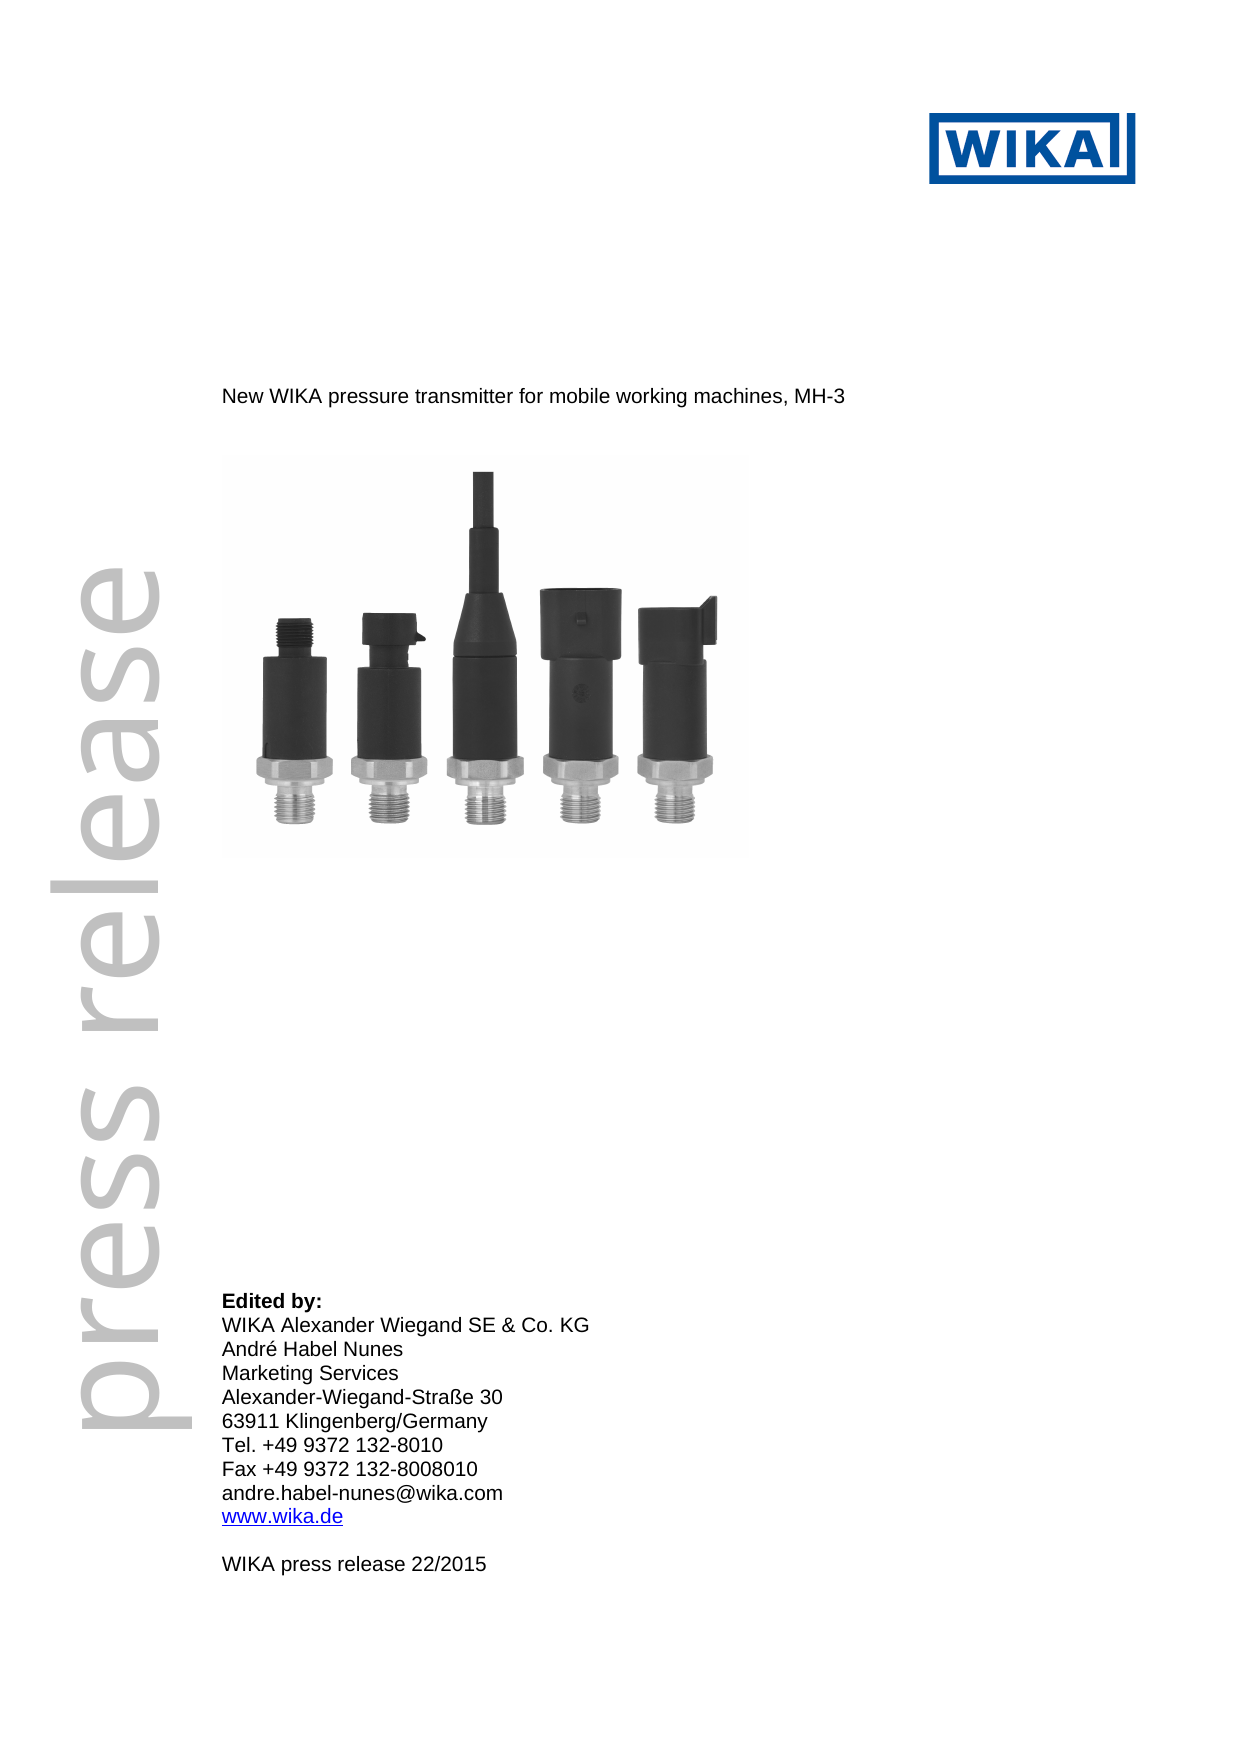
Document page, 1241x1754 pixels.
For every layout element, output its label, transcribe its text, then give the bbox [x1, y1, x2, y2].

text André Habel Nunes [222, 1337, 930, 1361]
text Alexander-Wiegand-Straße 30 [222, 1384, 930, 1408]
text Marketing Services [222, 1361, 930, 1384]
text 63911 Klingenberg/Germany [222, 1408, 930, 1432]
text New WIKA pressure transmitter for mobile working machines, MH-3 [222, 384, 930, 408]
text www.wika.de [222, 1504, 930, 1528]
picture [221, 455, 749, 858]
text Edited by: [222, 1289, 930, 1313]
text WIKA Alexander Wiegand SE & Co. KG [222, 1313, 930, 1337]
picture [929, 113, 1136, 184]
text WIKA press release 22/2015 [222, 1552, 930, 1576]
text andre.habel-nunes@wika.com [222, 1480, 930, 1504]
text Tel. +49 9372 132-8010 [222, 1432, 930, 1456]
text Fax +49 9372 132-8008010 [222, 1456, 930, 1480]
